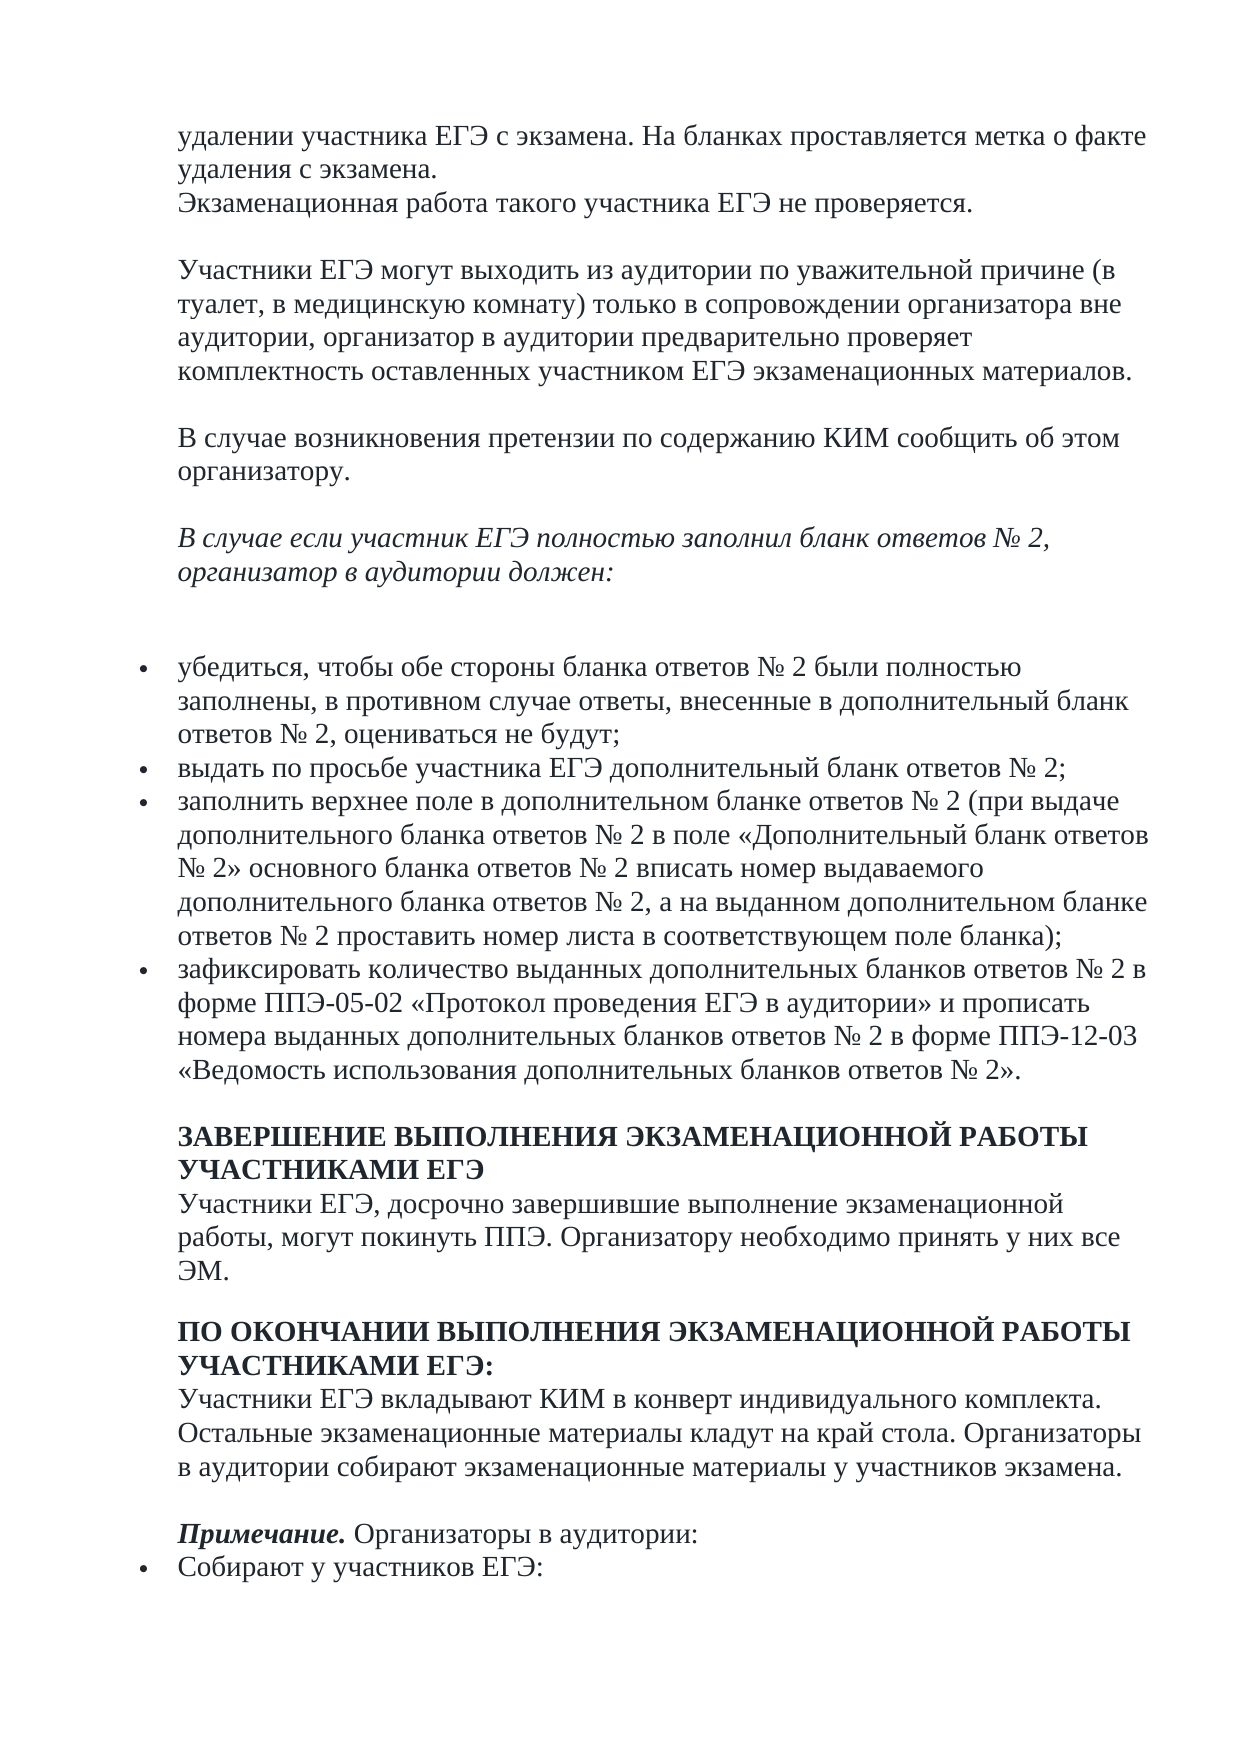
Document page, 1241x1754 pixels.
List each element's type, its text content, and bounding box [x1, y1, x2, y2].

text Участники ЕГЭ вкладывают КИМ в конверт индивидуального комплекта. Остальные экзаменационные материалы кладут на край стола. Организаторы в аудитории собирают экзаменационные материалы у участников экзамена. Примечание. Организаторы в аудитории: [177, 1382, 1152, 1549]
text Участники ЕГЭ, досрочно завершившие выполнение экзаменационной работы, могут покинуть ППЭ. Организатору необходимо принять у них все ЭМ. [177, 1186, 1152, 1314]
text ПО ОКОНЧАНИИ ВЫПОЛНЕНИЯ ЭКЗАМЕНАЦИОННОЙ РАБОТЫ УЧАСТНИКАМИ ЕГЭ: [177, 1314, 1152, 1382]
list заполнить верхнее поле в дополнительном бланке ответов № 2 (при выдаче дополнительного бланка ответов № 2 в поле «Дополнительный бланк ответов № 2» основного бланка ответов № 2 вписать номер выдаваемого дополнительного бланка ответов № 2, а на выданном дополнительном бланке ответов № 2 проставить номер листа в соответствующем поле бланка); [140, 783, 1152, 951]
list Собирают у участников ЕГЭ: [140, 1549, 1152, 1583]
list убедиться, чтобы обе стороны бланка ответов № 2 были полностью заполнены, в противном случае ответы, внесенные в дополнительный бланк ответов № 2, оцениваться не будут; [140, 649, 1152, 750]
text ЗАВЕРШЕНИЕ ВЫПОЛНЕНИЯ ЭКЗАМЕНАЦИОННОЙ РАБОТЫ УЧАСТНИКАМИ ЕГЭ [177, 1119, 1152, 1186]
list выдать по просьбе участника ЕГЭ дополнительный бланк ответов № 2; [140, 750, 1152, 783]
list зафиксировать количество выданных дополнительных бланков ответов № 2 в форме ППЭ-05-02 «Протокол проведения ЕГЭ в аудитории» и прописать номера выданных дополнительных бланков ответов № 2 в форме ППЭ-12-03 «Ведомость использования дополнительных бланков ответов № 2». [140, 951, 1152, 1085]
